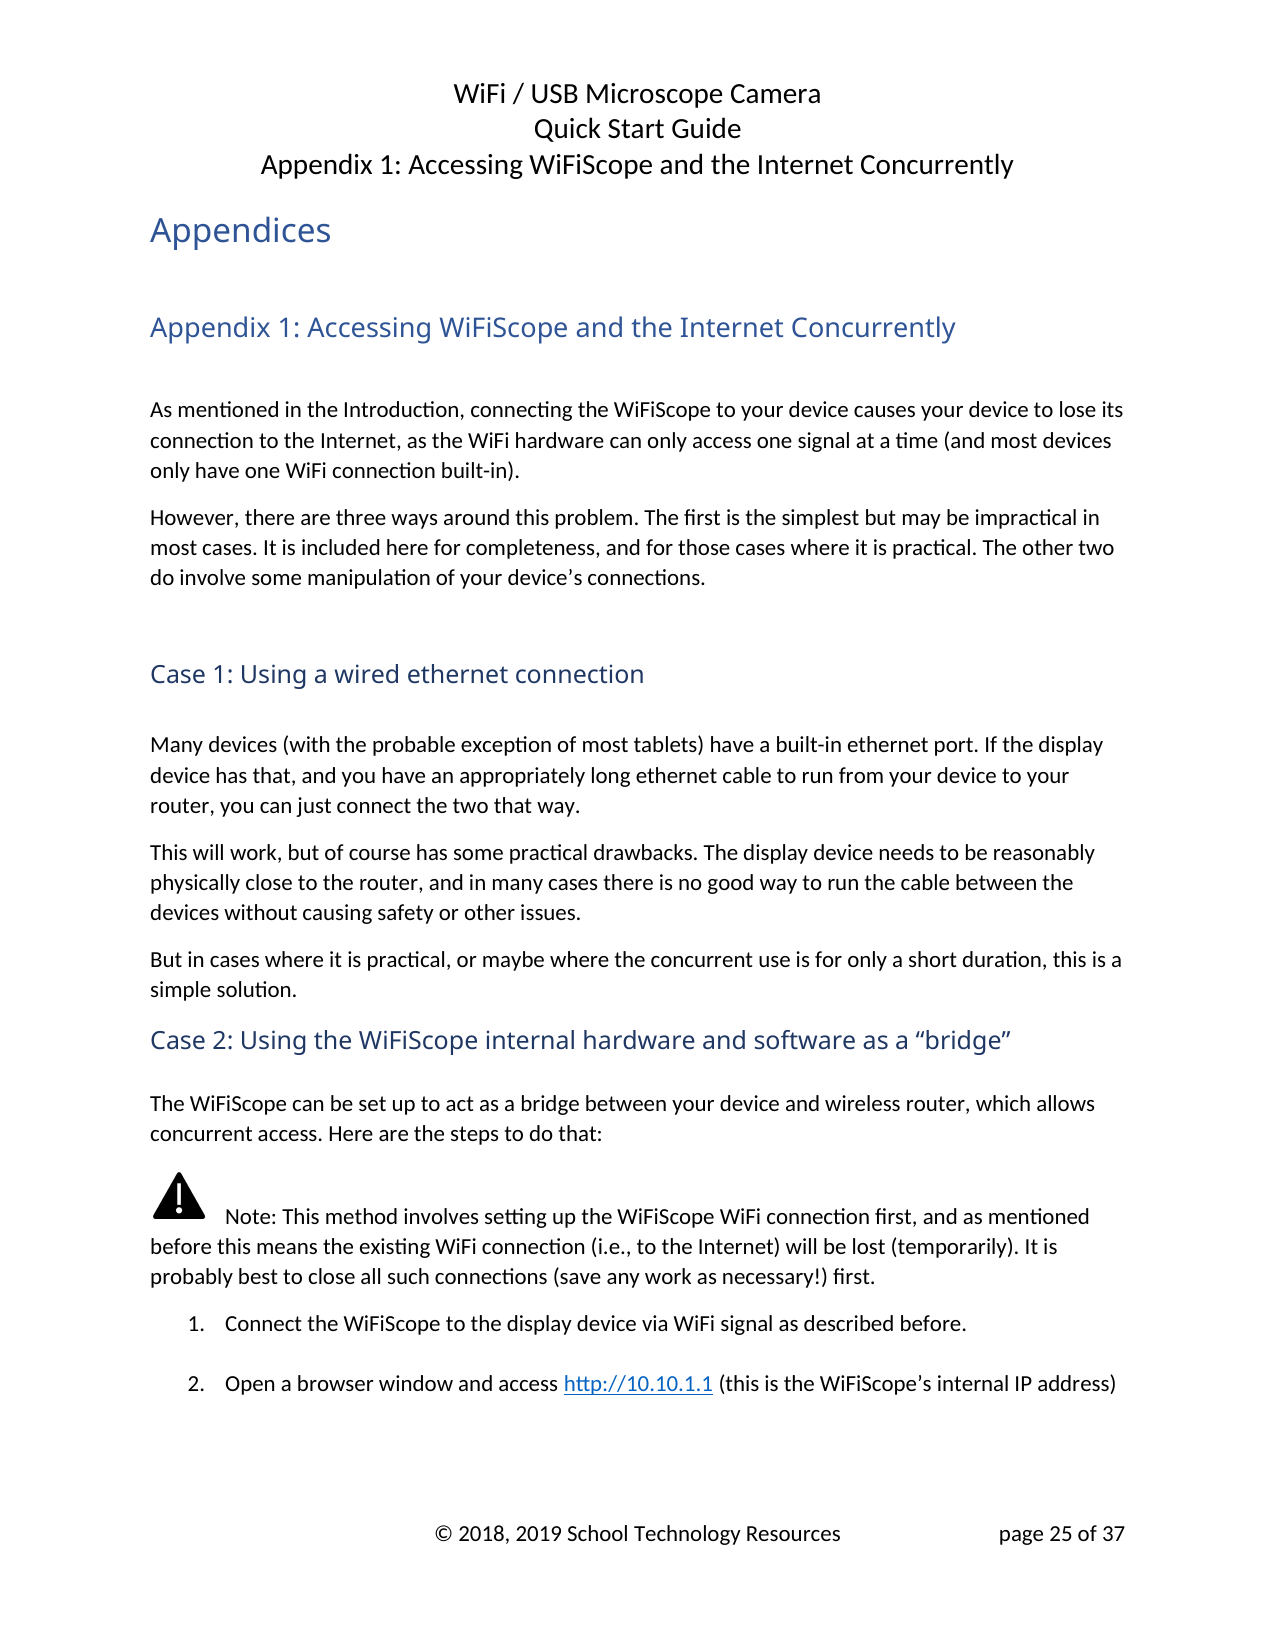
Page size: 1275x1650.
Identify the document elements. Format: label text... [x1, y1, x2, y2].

picture [150, 1166, 208, 1225]
text This will work, but of course has some practical drawbacks. The display device needs to be reasonably physically close to the router, and in many cases there is no good way to run the cable between the devices without causing safety or other issues. [150, 838, 1125, 926]
text However, there are three ways around this problem. The first is the simplest but may be impractical in most cases. It is included here for completeness, and for those cases where it is practical. The other two do involve some manipulation of your device’s connections. [150, 503, 1125, 591]
text Many devices (with the probable exception of most tablets) have a built-in ethernet port. If the display device has that, and you have an appropriately long ethernet cable to run from your device to your router, you can just connect the two that way. [150, 731, 1125, 819]
text But in cases where it is practical, or maybe where the concurrent use is for only a short duration, this is a simple solution. [150, 945, 1125, 1003]
subtitle Case 1: Using a wired ethernet connection [150, 657, 1125, 728]
list Connect the WiFiScope to the display device via WiFi signal as described before. [187, 1309, 1125, 1367]
subtitle Appendices [150, 207, 1125, 301]
list Open a browser window and access http://10.10.1.1 (this is the WiFiScope’s internal IP address) [187, 1369, 1125, 1428]
text Note: This method involves setting up the WiFiScope WiFi connection first, and as mentioned before this means the existing WiFi connection (i.e., to the Internet) will be lost (temporarily). It is probably best to close all such connections (save any work as necessary!) first. [150, 1166, 1125, 1290]
subtitle Case 2: Using the WiFiScope internal hardware and software as a “bridge” [150, 1022, 1125, 1056]
text The WiFiScope can be set up to act as a bridge between your device and wireless router, which allows concurrent access. Here are the steps to do that: [150, 1059, 1125, 1147]
text As mentioned in the Introduction, connecting the WiFiScope to your device causes your device to lose its connection to the Internet, as the WiFi hardware can only access one signal at a time (and most devices only have one WiFi connection built-in). [150, 396, 1125, 484]
subtitle Appendix 1: Accessing WiFiScope and the Internet Concurrently [150, 309, 1125, 346]
